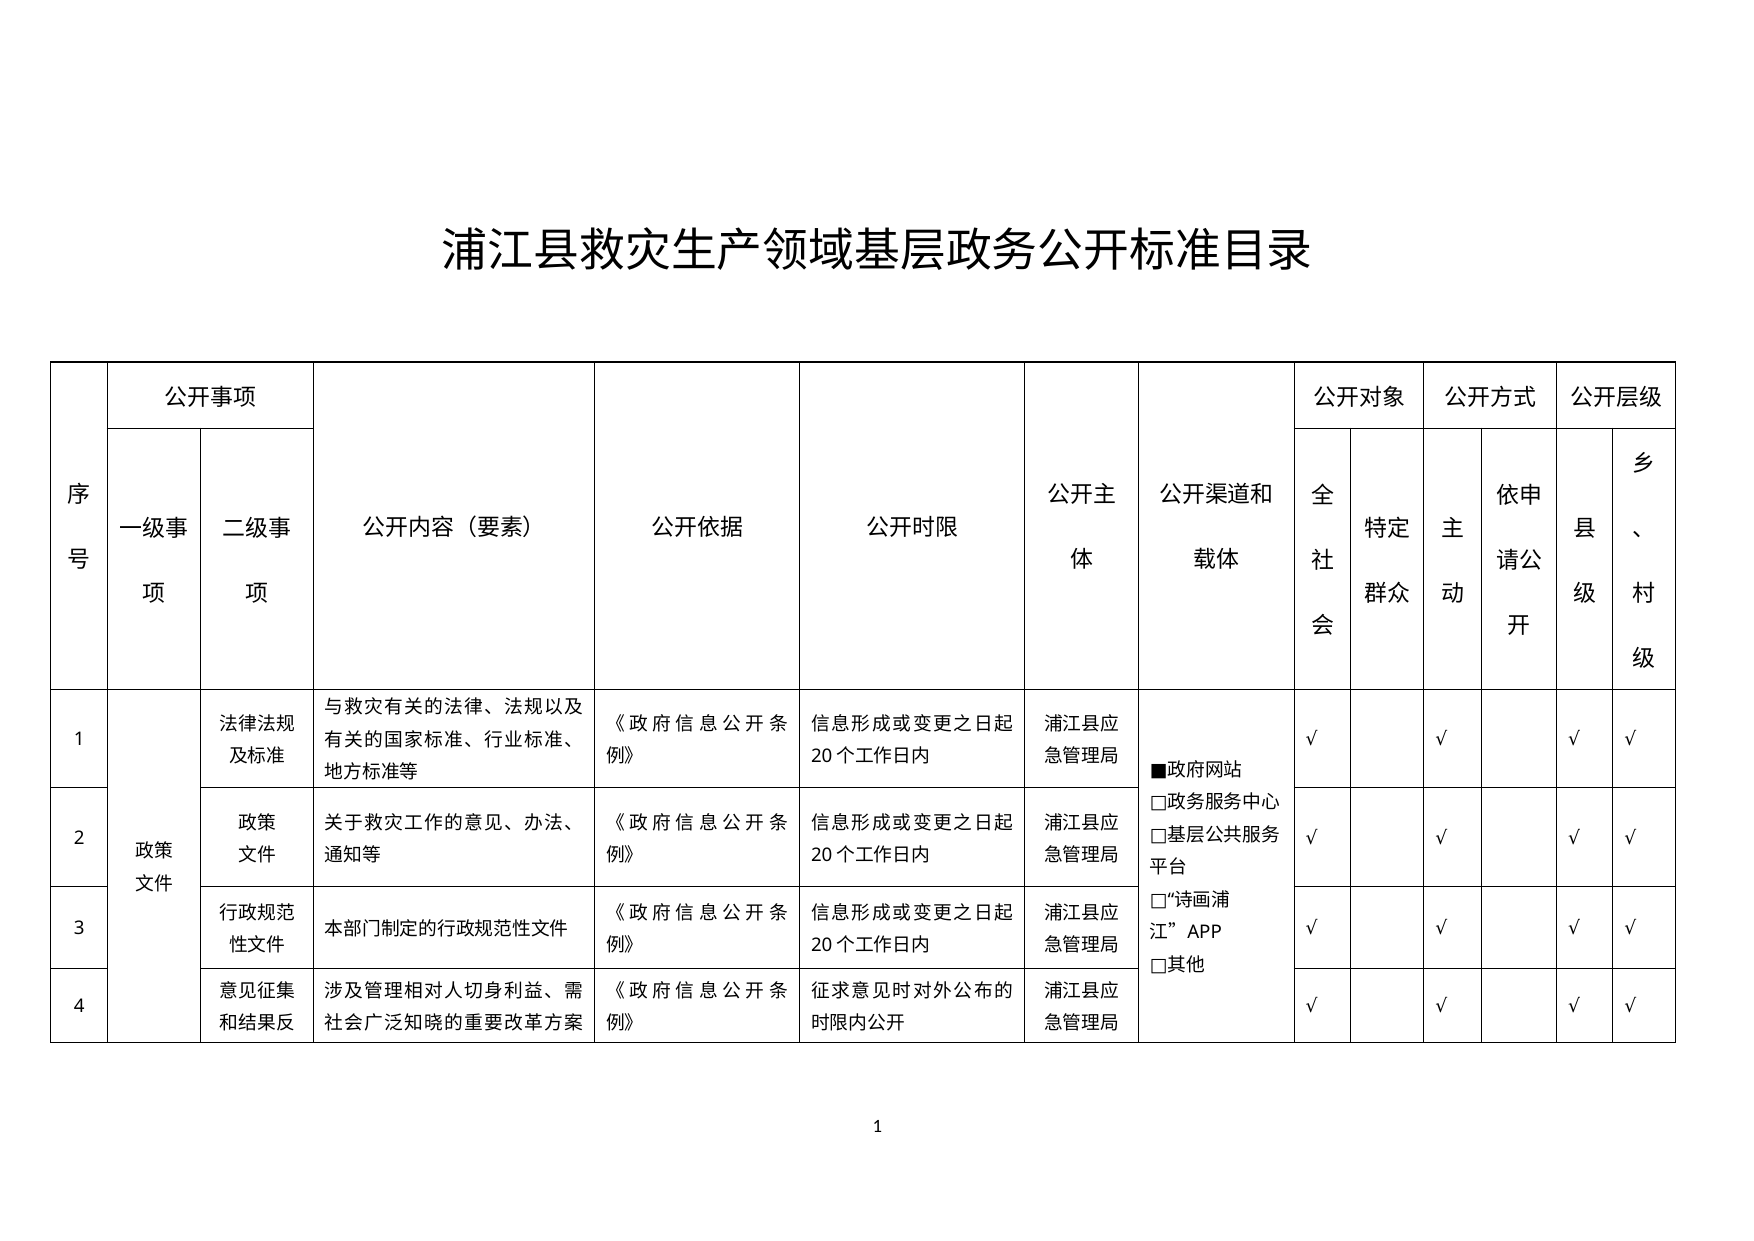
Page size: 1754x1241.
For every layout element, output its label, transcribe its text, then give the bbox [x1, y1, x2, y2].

table_cell √ [1613, 969, 1675, 1042]
table_cell 政策 文件 [201, 788, 313, 886]
table_cell √ [1295, 887, 1350, 968]
table_header 序号 [51, 363, 107, 688]
table_cell 信息形成或变更之日起20个工作日内 [800, 788, 1024, 886]
table_cell 一级事项 [108, 429, 200, 688]
table_cell 浦江县应急管理局 [1025, 969, 1138, 1042]
table_cell [1482, 690, 1556, 787]
table_cell 信息形成或变更之日起20个工作日内 [800, 887, 1024, 968]
table_cell √ [1295, 788, 1350, 886]
subtitle 浦江县救灾生产领域基层政务公开标准目录 [150, 198, 1604, 295]
table_cell [1482, 887, 1556, 968]
table_cell 3 [51, 887, 107, 968]
table_cell 浦江县应急管理局 [1025, 887, 1138, 968]
table_cell 意见征集和结果反馈 [201, 969, 313, 1042]
table_header 公开内容（要素） [314, 363, 594, 688]
table_header 公开事项 [108, 363, 313, 427]
table_cell 特定群众 [1351, 429, 1423, 688]
table_cell 县级 [1557, 429, 1612, 688]
table_cell √ [1424, 690, 1481, 787]
table_cell √ [1613, 690, 1675, 787]
table_cell √ [1557, 788, 1612, 886]
table_cell 全社会 [1295, 429, 1350, 688]
table_cell [1482, 788, 1556, 886]
table_cell 征求意见时对外公布的时限内公开 [800, 969, 1024, 1042]
table_cell 法律法规及标准 [201, 690, 313, 787]
table_cell 本部门制定的行政规范性文件 [314, 887, 594, 968]
table_cell 依申请公开 [1482, 429, 1556, 688]
table_cell √ [1424, 969, 1481, 1042]
table_cell √ [1557, 690, 1612, 787]
table_cell √ [1613, 887, 1675, 968]
table_cell √ [1295, 690, 1350, 787]
table_cell 政策 文件 [108, 690, 200, 1042]
table_cell [1482, 969, 1556, 1042]
table_cell 乡、村级 [1613, 429, 1675, 688]
table_cell 《政府信息公开条例》 [595, 788, 799, 886]
table_cell [1351, 690, 1423, 787]
table_cell [1351, 969, 1423, 1042]
table_cell 《政府信息公开条例》 [595, 690, 799, 787]
table_header 公开层级 [1557, 363, 1675, 427]
table_cell 浦江县应急管理局 [1025, 788, 1138, 886]
table_cell 2 [51, 788, 107, 886]
table_cell √ [1557, 887, 1612, 968]
table_cell 二级事项 [201, 429, 313, 688]
table_header 公开对象 [1295, 363, 1423, 427]
table_cell √ [1424, 887, 1481, 968]
table_cell √ [1557, 969, 1612, 1042]
table_cell 1 [51, 690, 107, 787]
table_cell 《政府信息公开条例》 [595, 969, 799, 1042]
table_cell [314, 969, 594, 1042]
table_cell [1351, 887, 1423, 968]
table_header 公开依据 [595, 363, 799, 688]
table_cell ■政府网站 □政务服务中心 □基层公共服务平台 □“诗画浦江”APP □其他 [1139, 690, 1294, 1042]
table_cell √ [1424, 788, 1481, 886]
table_cell √ [1295, 969, 1350, 1042]
table_cell 行政规范性文件 [201, 887, 313, 968]
table_cell 关于救灾工作的意见、办法、通知等 [314, 788, 594, 886]
table_header 公开渠道和载体 [1139, 363, 1294, 688]
table_cell 浦江县应急管理局 [1025, 690, 1138, 787]
table_cell 与救灾有关的法律、法规以及有关的国家标准、行业标准、地方标准等 [314, 690, 594, 787]
table_cell 《政府信息公开条例》 [595, 887, 799, 968]
table_cell 主动 [1424, 429, 1481, 688]
table_cell [1351, 788, 1423, 886]
table_cell 4 [51, 969, 107, 1042]
table_header 公开主体 [1025, 363, 1138, 688]
table_cell 信息形成或变更之日起20个工作日内 [800, 690, 1024, 787]
table_cell √ [1613, 788, 1675, 886]
table_header 公开时限 [800, 363, 1024, 688]
table_header 公开方式 [1424, 363, 1556, 427]
